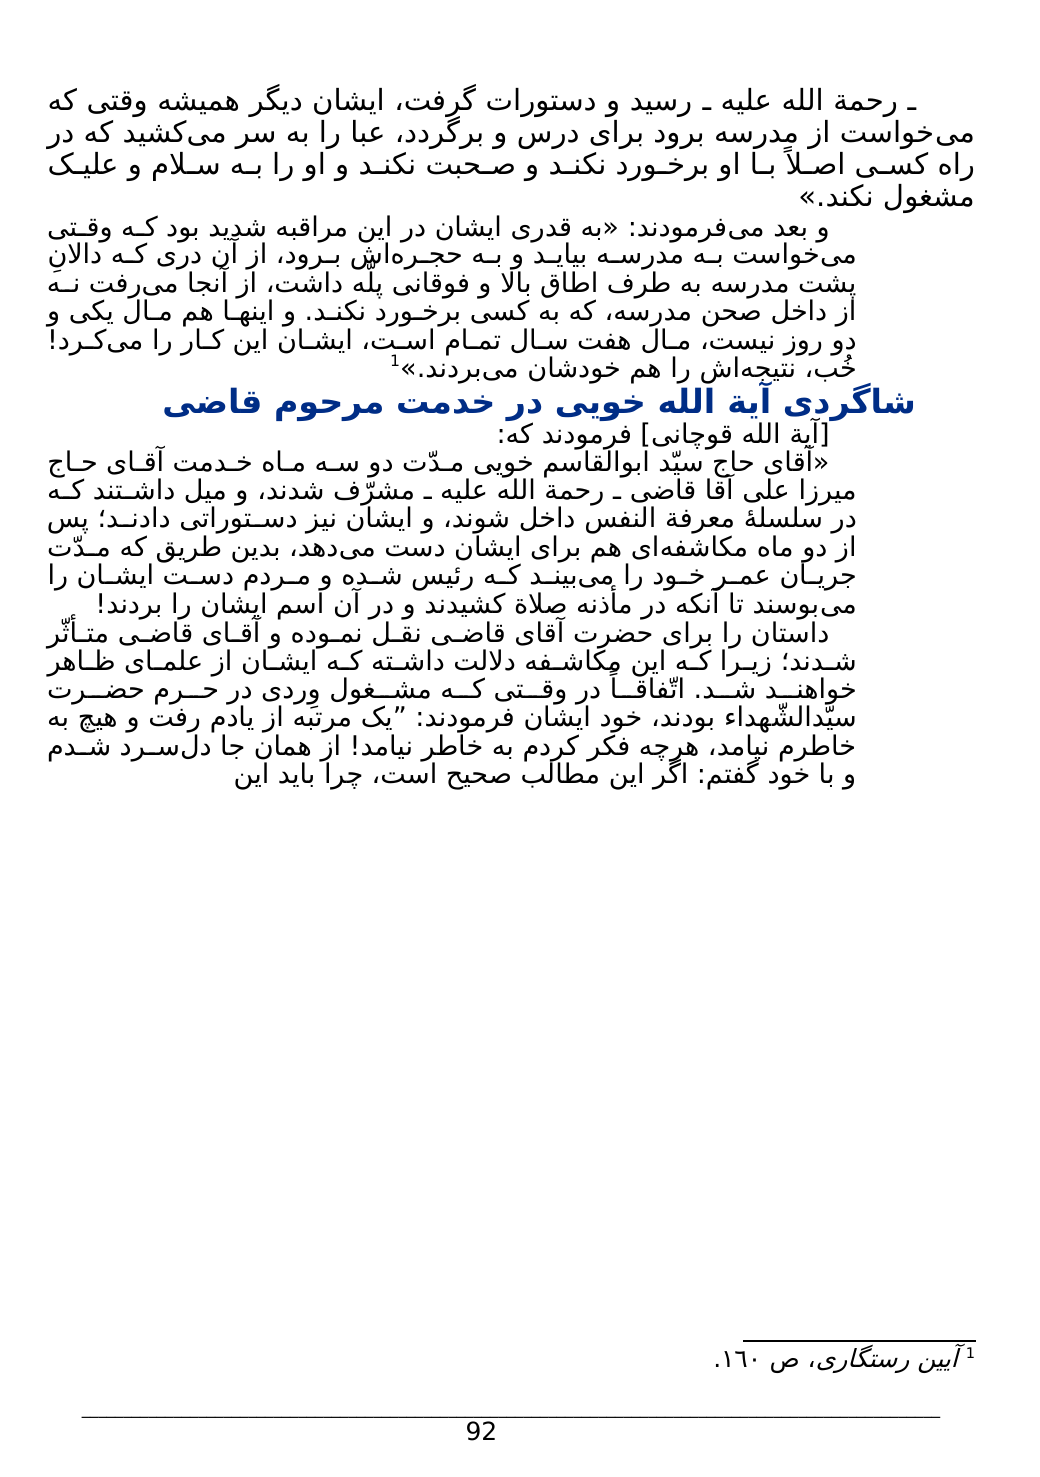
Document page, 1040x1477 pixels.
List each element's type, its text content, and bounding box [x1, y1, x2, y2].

text داستان را برای حضرت آقای قاضی نقل نموده و آقای قاضی متأثّر شدند؛ زیرا که این مکاشفه دلالت داشته که ایشان از علمای ظاهر خواهند شد. اتّفاقاً در وقتی که مشغول وِردی در حرم حضرت سیّدالشّهداء بودند، خود ایشان فرمودند: ”یک مرتبه از یادم رفت و هیچ به خاطرم نیامد، هرچه فکر کردم به خاطر نیامد! از همان جا دل‌سرد شدم و با خود گفتم: اگر این مطالب صحیح است، چرا باید این [47, 620, 857, 790]
text ـ رحمة الله علیه ـ رسید و دستورات گرفت، ایشان دیگر همیشه وقتی که می‌خواست از مدرسه برود برای درس و برگردد، عبا را به سر می‌کشید که در راه کسی اصلاً با او برخورد نکند و صحبت نکند و او را به سلام و علیک مشغول نکند.» [47, 84, 975, 213]
text و بعد می‌فرمودند: «به قدری ایشان در این مراقبه شدید بود که وقتی می‌خواست به مدرسه بیاید و به حجره‌اش برود، از آن دری که دالانِ پشت مدرسه به طرف اطاق بالا و فوقانی پلّه داشت، از آنجا می‌رفت نه از داخل صحن مدرسه، که به کسی برخورد نکند. و اینها هم مال یکی و دو روز نیست، مال هفت سال تمام است، ایشان این کار را می‌کرد! خُب، نتیجه‌اش را هم خودشان می‌بردند.» [47, 213, 857, 384]
subtitle شاگردی آیة الله خویی در خدمت مرحوم قاضی [106, 384, 916, 421]
text [آیة الله قوچانی] فرمودند که: [47, 421, 857, 449]
text «آقای حاج سیّد ابوالقاسم خویی مدّت دو سه ماه خدمت آقای حاج میرزا علی آقا قاضی ـ رحمة الله علیه ـ مشرّف شدند، و میل داشتند که در سلسلۀ معرفة النفس داخل شوند، و ایشان نیز دستوراتی دادند؛ پس از دو ماه مکاشفه‌ای هم برای ایشان دست می‌دهد، بدین طریق که مدّت جریان عمر خود را می‌بیند که رئیس شده و مردم دست ایشان را می‌بوسند تا آنکه در مأذنه صلاة کشیدند و در آن اسم ایشان را بردند! [47, 449, 857, 620]
